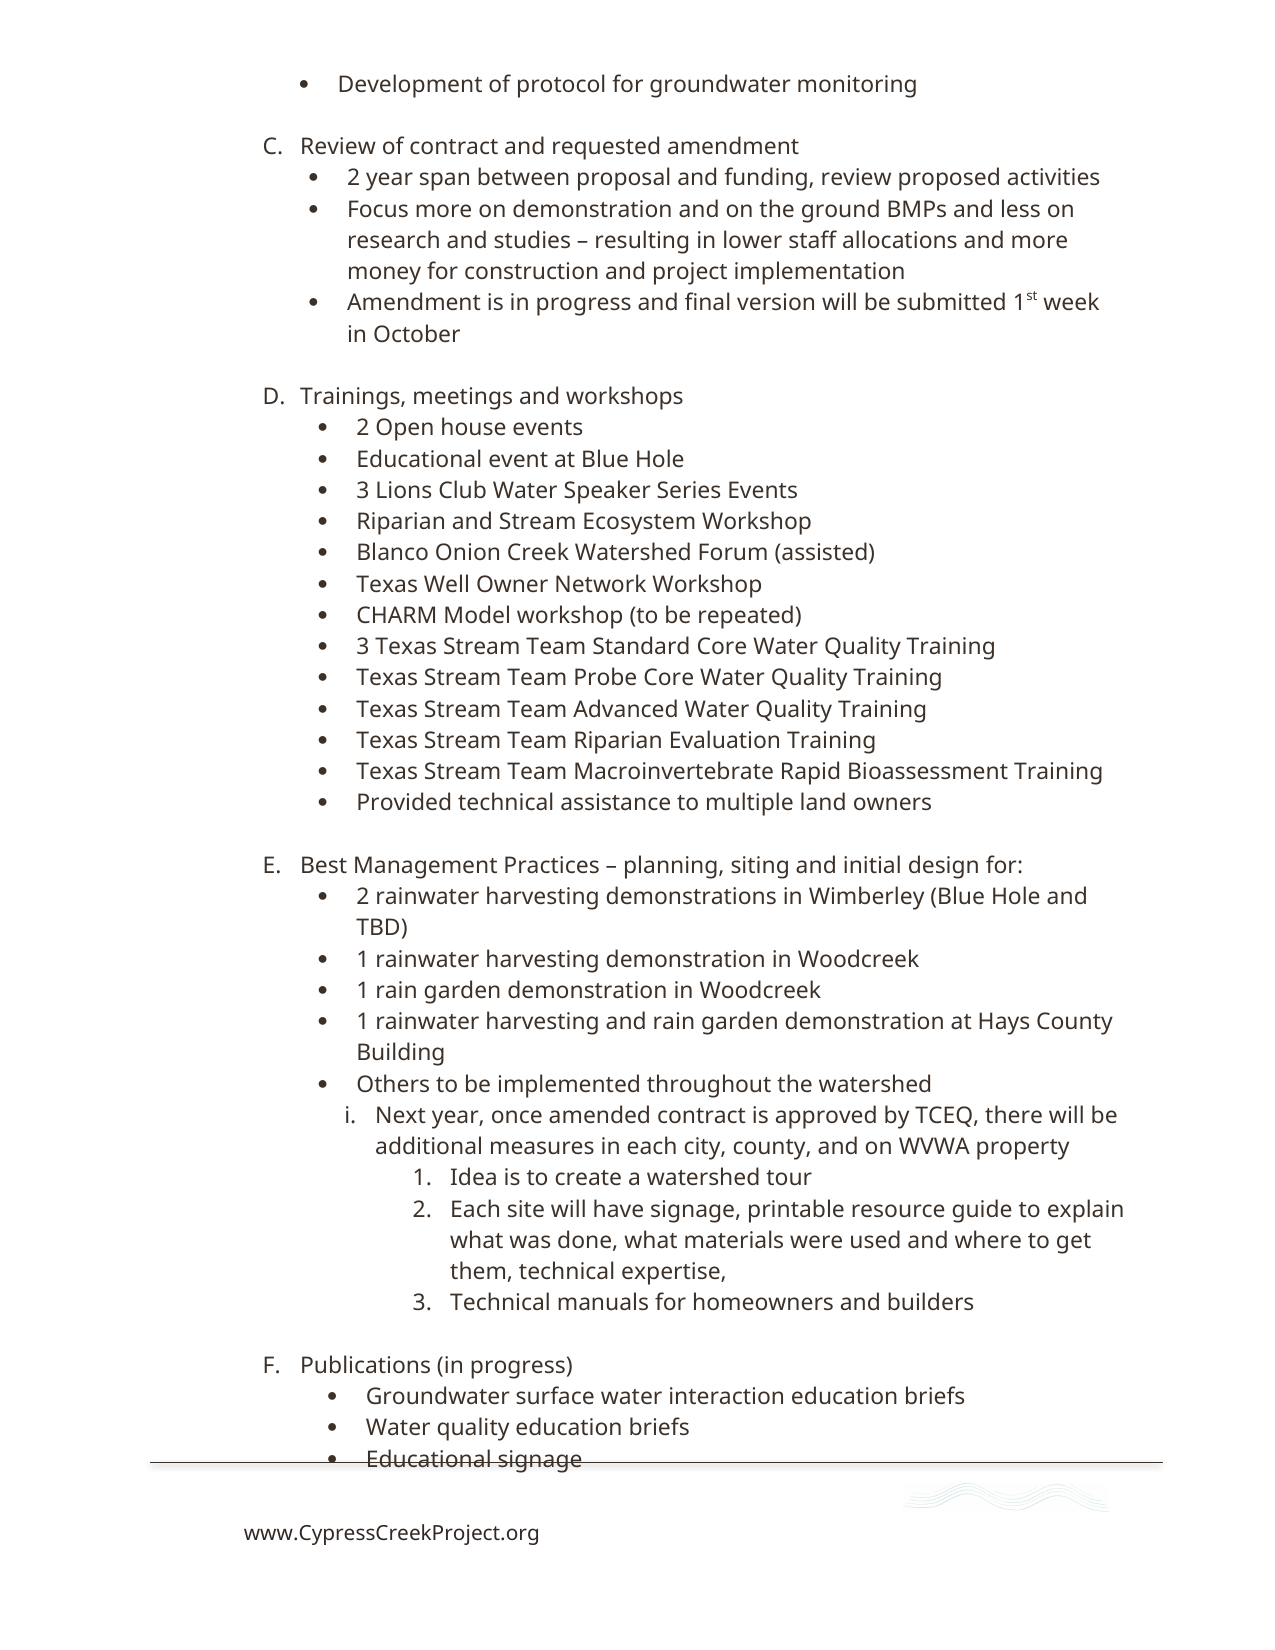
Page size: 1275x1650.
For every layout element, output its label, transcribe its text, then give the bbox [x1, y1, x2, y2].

list Texas Well Owner Network Workshop [319, 567, 1125, 599]
list CHARM Model workshop (to be repeated) [319, 599, 1125, 630]
list Publications (in progress) [262, 1349, 1125, 1380]
list 1 rain garden demonstration in Woodcreek [319, 974, 1125, 1005]
list Trainings, meetings and workshops [262, 380, 1125, 411]
list 3 Lions Club Water Speaker Series Events [319, 474, 1125, 505]
list Technical manuals for homeowners and builders [412, 1286, 1125, 1317]
list Best Management Practices – planning, siting and initial design for: [262, 849, 1125, 880]
list Texas Stream Team Riparian Evaluation Training [319, 724, 1125, 755]
list Idea is to create a watershed tour [412, 1161, 1125, 1192]
list Amendment is in progress and final version will be submitted 1st week in October [309, 286, 1125, 349]
list Texas Stream Team Probe Core Water Quality Training [319, 661, 1125, 692]
list Others to be implemented throughout the watershed [319, 1067, 1125, 1099]
list Provided technical assistance to multiple land owners [319, 786, 1125, 817]
list Texas Stream Team Macroinvertebrate Rapid Bioassessment Training [319, 755, 1125, 786]
list Blanco Onion Creek Watershed Forum (assisted) [319, 536, 1125, 567]
list Groundwater surface water interaction education briefs [328, 1380, 1125, 1411]
list Educational signage [328, 1442, 1125, 1474]
list Riparian and Stream Ecosystem Workshop [319, 505, 1125, 536]
list Next year, once amended contract is approved by TCEQ, there will be additional measures in each city, county, and on WVWA property [356, 1099, 1125, 1161]
list 2 Open house events [319, 411, 1125, 442]
list Texas Stream Team Advanced Water Quality Training [319, 692, 1125, 724]
list Each site will have signage, printable resource guide to explain what was done, what materials were used and where to get them, technical expertise, [412, 1192, 1125, 1286]
picture [903, 1483, 1110, 1512]
list 1 rainwater harvesting demonstration in Woodcreek [319, 942, 1125, 974]
list Development of protocol for groundwater monitoring [300, 67, 1125, 99]
list Review of contract and requested amendment [262, 130, 1125, 161]
list 3 Texas Stream Team Standard Core Water Quality Training [319, 630, 1125, 661]
list 1 rainwater harvesting and rain garden demonstration at Hays County Building [319, 1005, 1125, 1067]
list 2 rainwater harvesting demonstrations in Wimberley (Blue Hole and TBD) [319, 880, 1125, 942]
list Water quality education briefs [328, 1411, 1125, 1442]
list Educational event at Blue Hole [319, 442, 1125, 474]
list 2 year span between proposal and funding, review proposed activities [309, 161, 1125, 192]
list Focus more on demonstration and on the ground BMPs and less on research and studies – resulting in lower staff allocations and more money for construction and project implementation [309, 192, 1125, 286]
